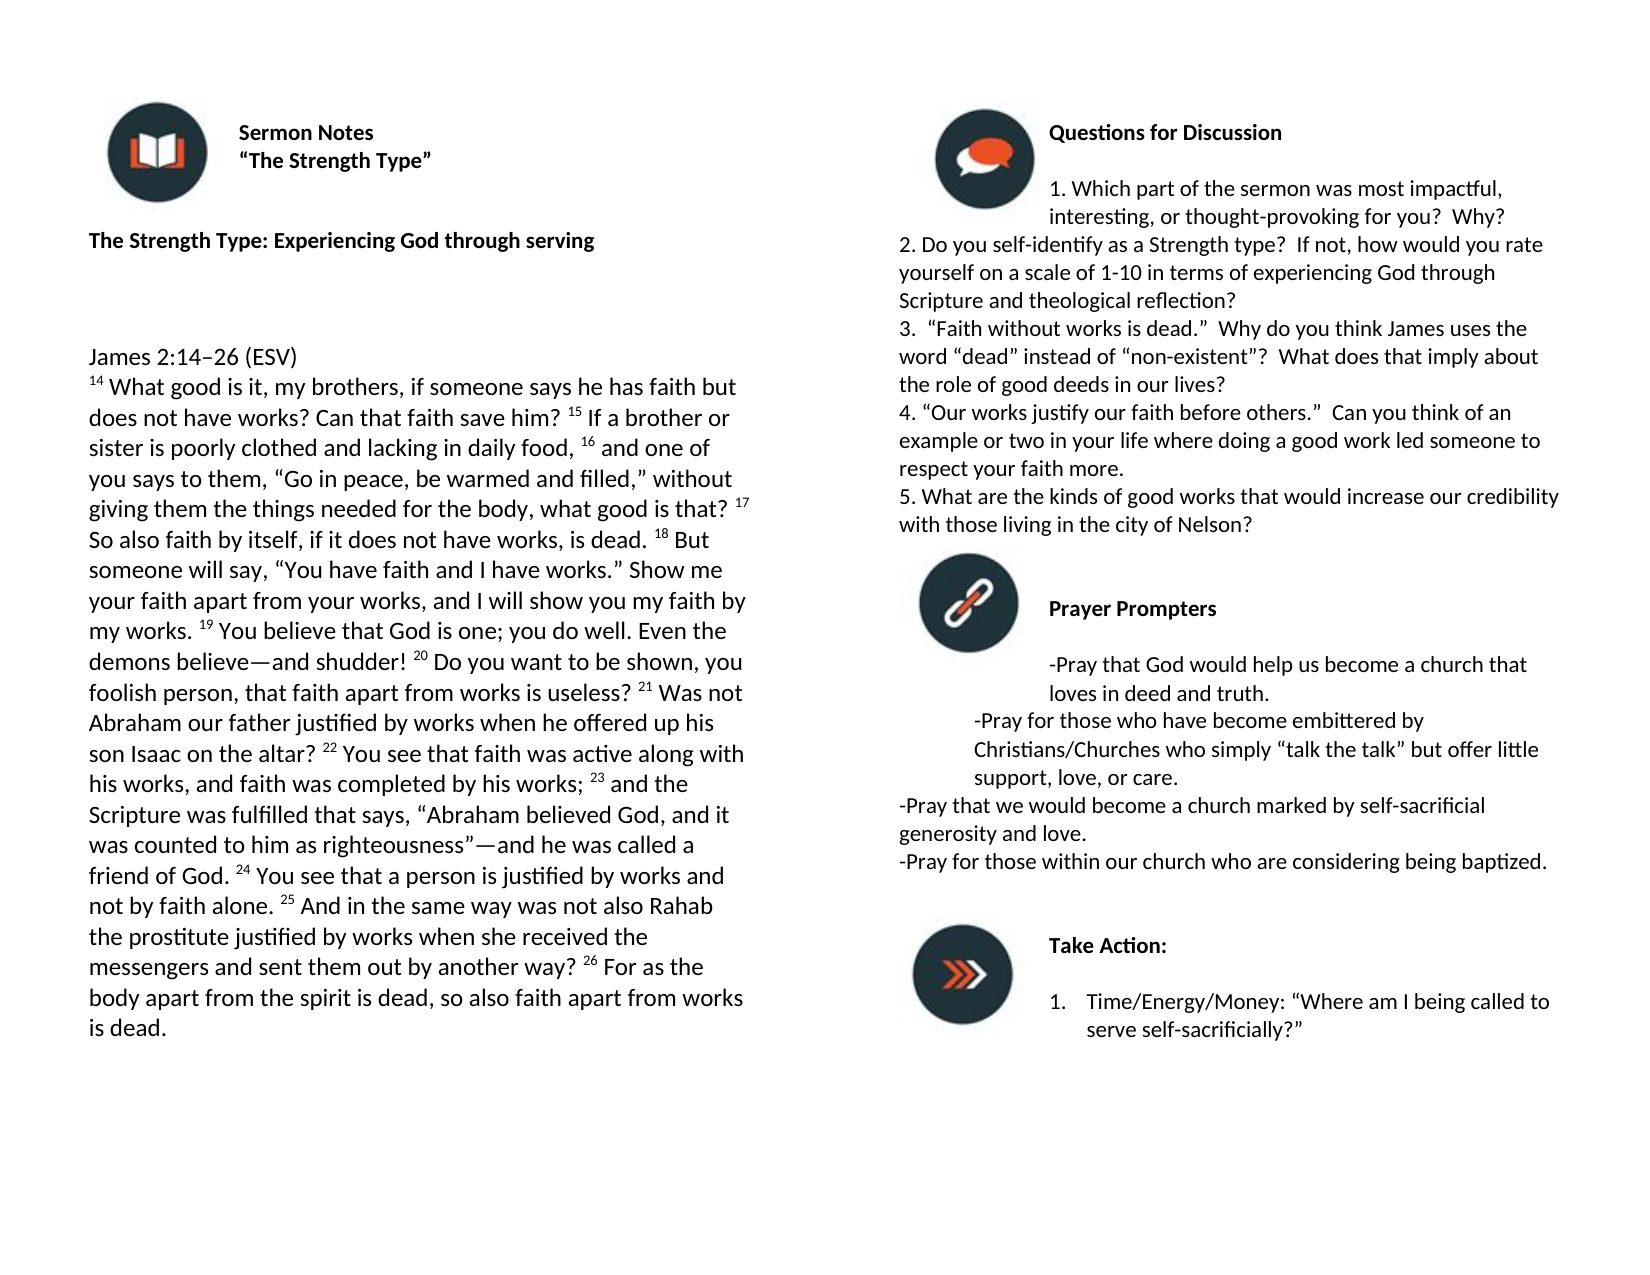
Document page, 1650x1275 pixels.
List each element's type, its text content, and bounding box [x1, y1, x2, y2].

picture [80, 99, 230, 216]
text James 2:14–26 (ESV) [89, 341, 751, 371]
text 4. “Our works justify our faith before others.” Can you think of an example or two in your life where doing a good work led someone to respect your faith more. [899, 398, 1561, 482]
text Sermon Notes [239, 118, 751, 146]
text -Pray for those who have become embittered by Christians/Churches who simply “talk the talk” but offer little support, love, or care. [974, 707, 1561, 791]
text Prayer Prompters [974, 594, 1561, 623]
picture [898, 918, 1031, 1038]
text -Pray that we would become a church marked by self-sacrificial generosity and love. [899, 791, 1561, 847]
text 5. What are the kinds of good works that would increase our credibility with those living in the city of Nelson? [899, 482, 1561, 538]
list Time/Energy/Money: “Where am I being called to serve self-sacrificially?” [1049, 987, 1561, 1043]
text -Pray for those within our church who are considering being baptized. [899, 847, 1561, 875]
text 2. Do you self-identify as a Strength type? If not, how would you rate yourself on a scale of 1-10 in terms of experiencing God through Scripture and theological reflection? [899, 230, 1561, 314]
text 3. “Faith without works is dead.” Why do you think James uses the word “dead” instead of “non-existent”? What does that imply about the role of good deeds in our lives? [899, 314, 1561, 398]
text 14 What good is it, my brothers, if someone says he has faith but does not have works? Can that faith save him? 15 If a brother or sister is poorly clothed and lacking in daily food, 16 and one of you says to them, “Go in peace, be warmed and filled,” without giving them the things needed for the body, what good is that? 17 So also faith by itself, if it does not have works, is dead. 18 But someone will say, “You have faith and I have works.” Show me your faith apart from your works, and I will show you my faith by my works. 19 You believe that God is one; you do well. Even the demons believe—and shudder! 20 Do you want to be shown, you foolish person, that faith apart from works is useless? 21 Was not Abraham our father justified by works when he offered up his son Isaac on the altar? 22 You see that faith was active along with his works, and faith was completed by his works; 23 and the Scripture was fulfilled that says, “Abraham believed God, and it was counted to him as righteousness”—and he was called a friend of God. 24 You see that a person is justified by works and not by faith alone. 25 And in the same way was not also Rahab the prostitute justified by works when she received the messengers and sent them out by another way? 26 For as the body apart from the spirit is dead, so also faith apart from works is dead. [89, 371, 751, 1043]
text Questions for Discussion [974, 118, 1561, 146]
text 1. Which part of the sermon was most impactful, interesting, or thought-provoking for you? Why? [1049, 174, 1561, 230]
text “The Strength Type” [239, 146, 751, 198]
picture [914, 101, 1057, 221]
text The Strength Type: Experiencing God through serving [89, 226, 751, 254]
picture [898, 549, 1038, 667]
text Take Action: [974, 931, 1561, 959]
text -Pray that God would help us become a church that loves in deed and truth. [1049, 651, 1561, 707]
